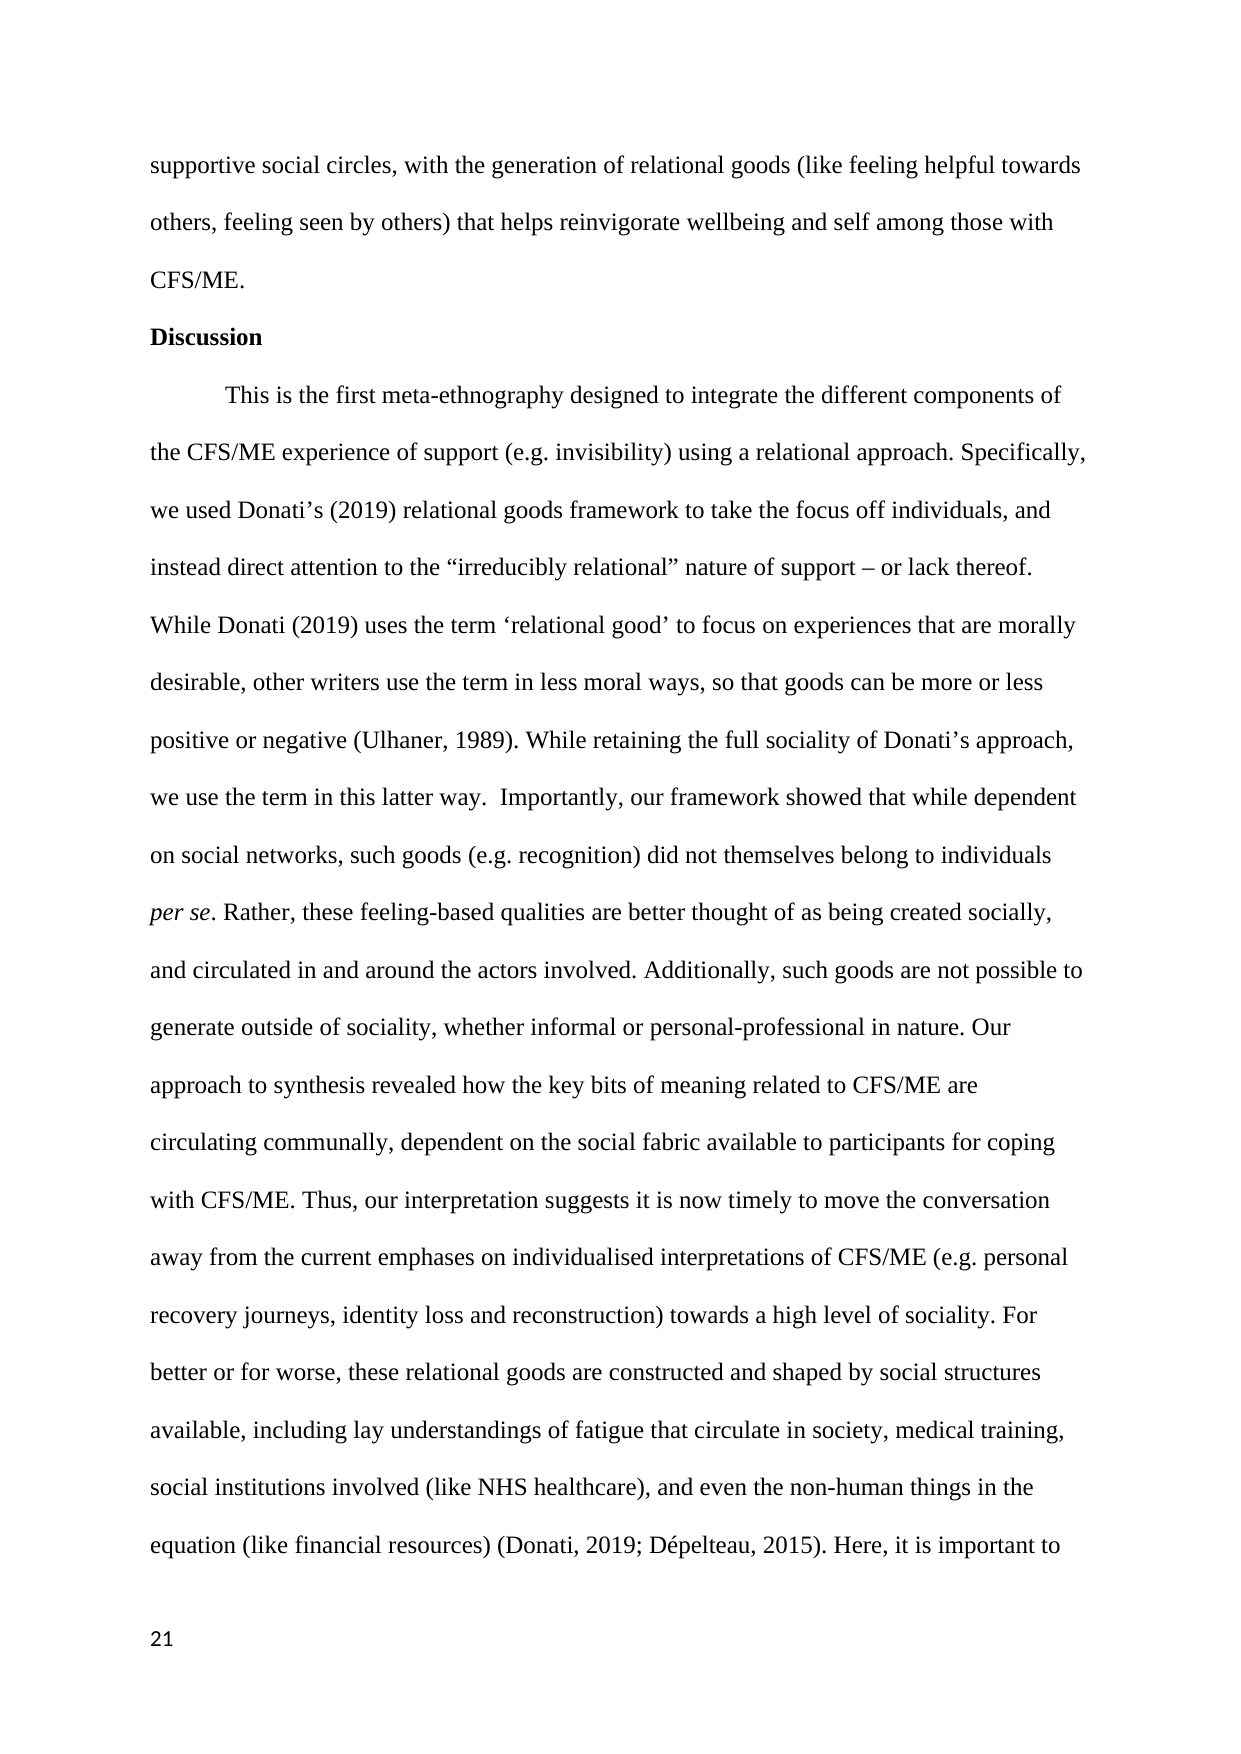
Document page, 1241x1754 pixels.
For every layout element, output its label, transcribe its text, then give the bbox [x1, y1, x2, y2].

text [150, 380, 1090, 1559]
text Discussion [150, 322, 1090, 351]
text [150, 150, 1090, 294]
